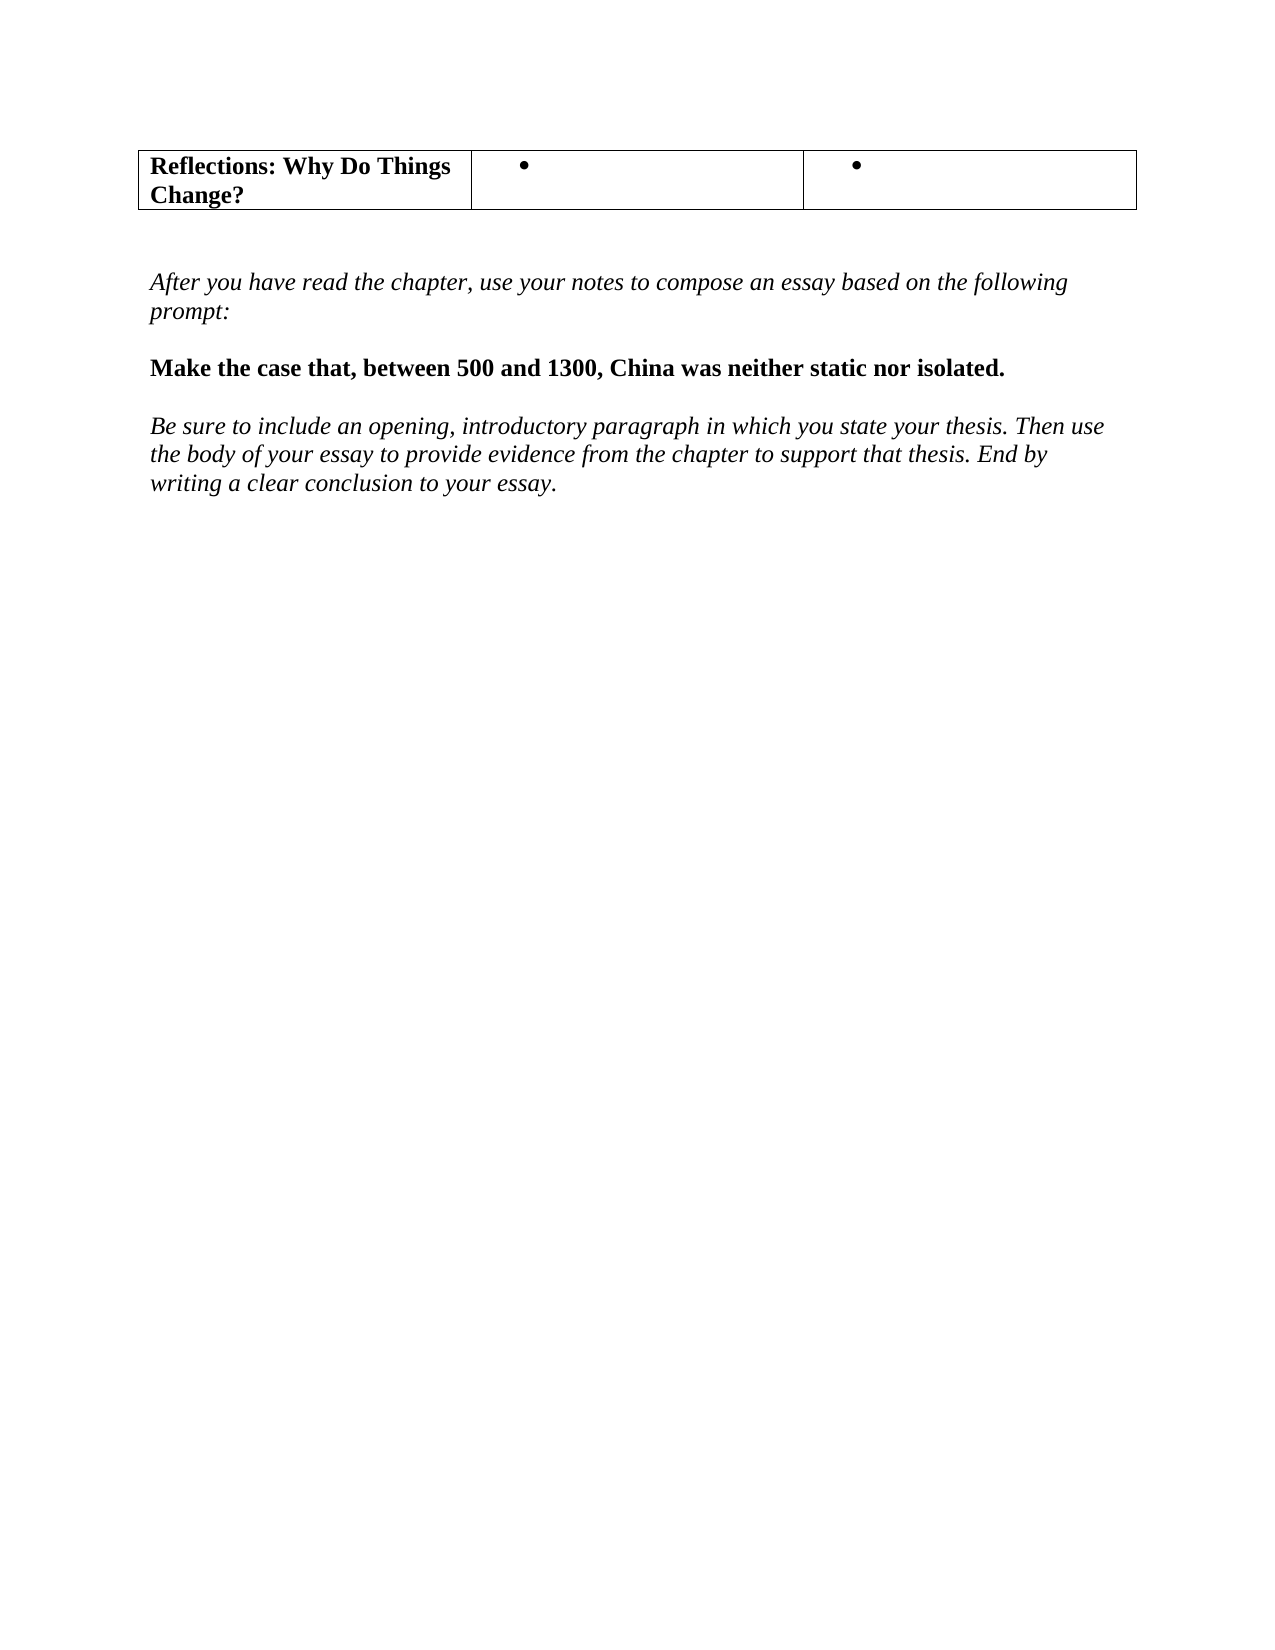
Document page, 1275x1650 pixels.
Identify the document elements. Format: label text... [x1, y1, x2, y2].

table_cell [472, 151, 803, 208]
table_cell Reflections: Why Do Things Change? [139, 151, 471, 208]
text Be sure to include an opening, introductory paragraph in which you state your thesis. Then use the body of your essay to provide evidence from the chapter to support that thesis. End by writing a clear conclusion to your essay. [150, 411, 1125, 497]
text Make the case that, between 500 and 1300, China was neither static nor isolated. [150, 353, 1125, 382]
text After you have read the chapter, use your notes to compose an essay based on the following prompt: [150, 267, 1125, 324]
table_cell [804, 151, 1136, 208]
